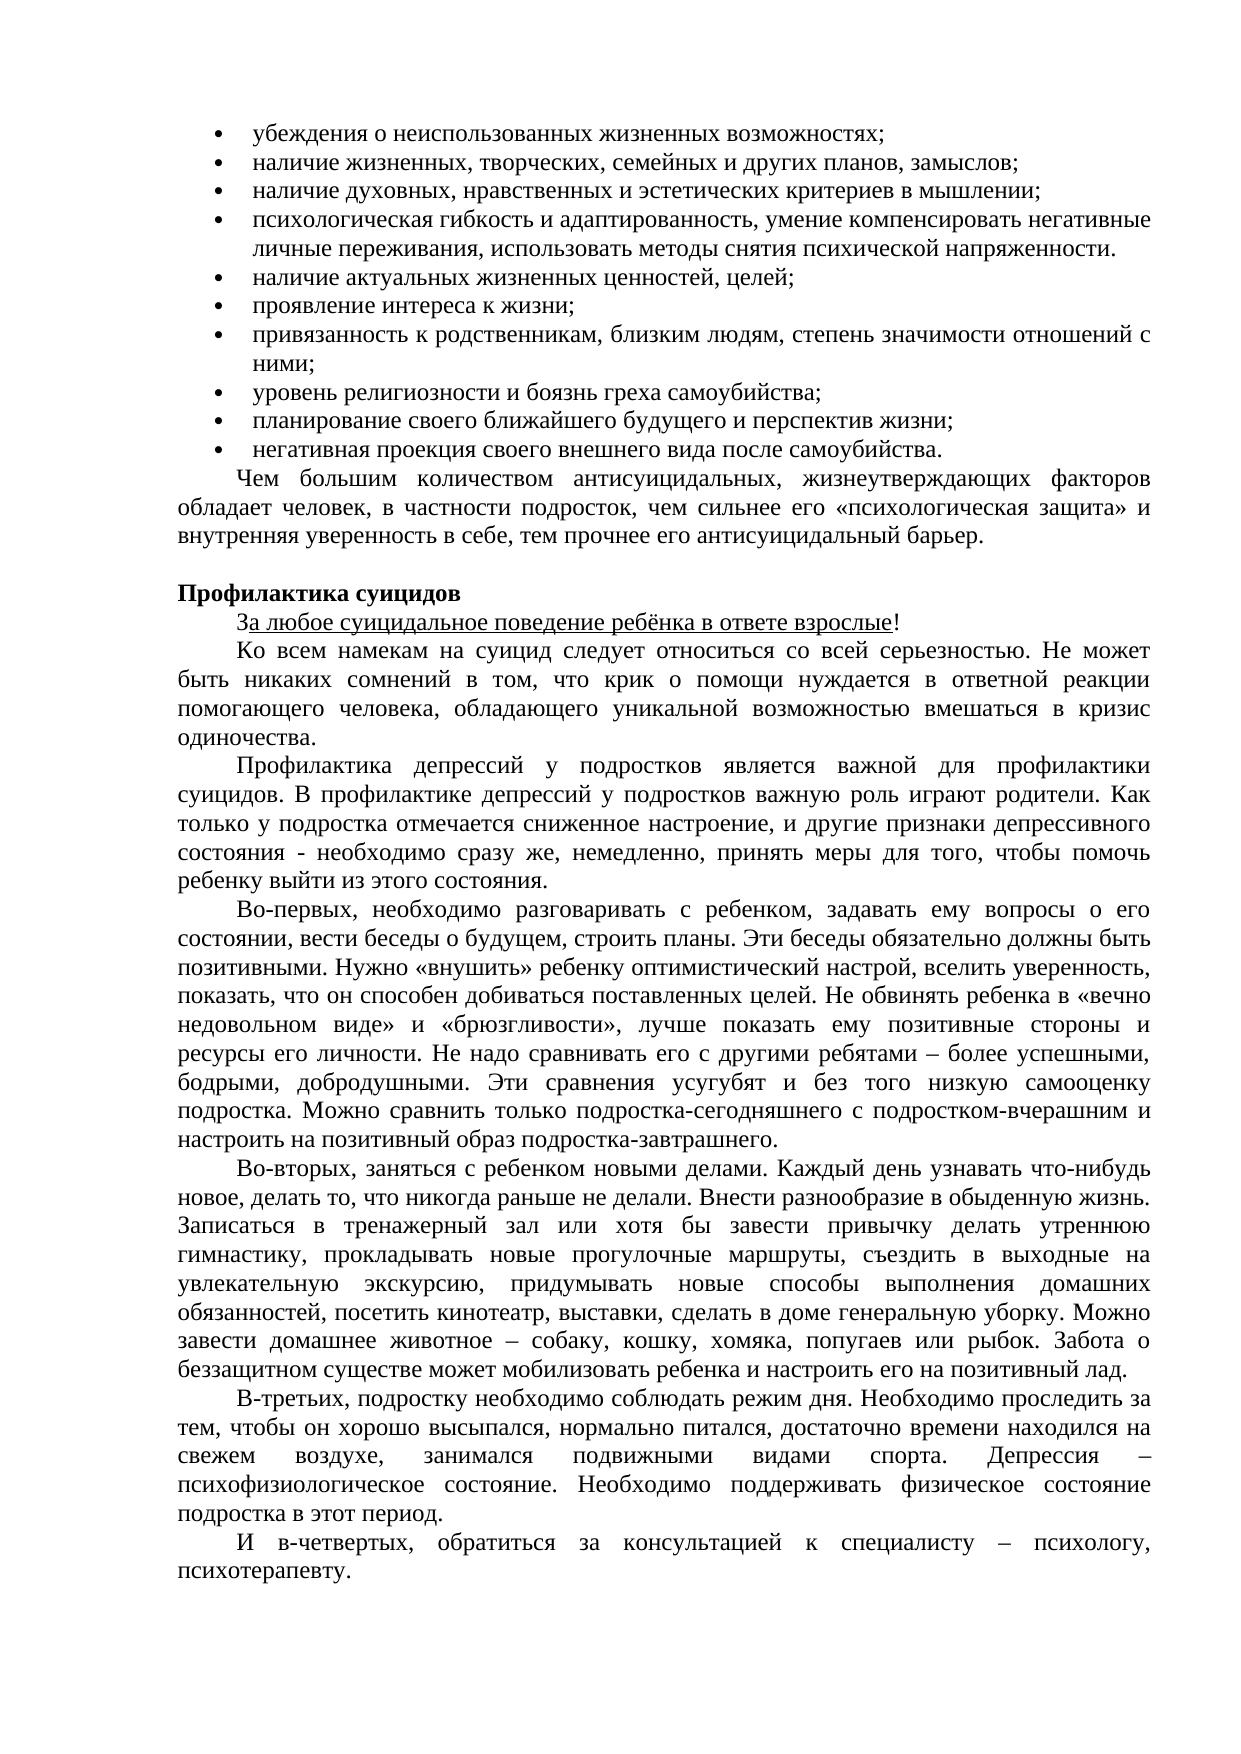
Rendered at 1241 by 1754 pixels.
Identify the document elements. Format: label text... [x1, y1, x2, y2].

text И в-четвертых, обратиться за консультацией к специалисту – психологу, психотерапевту. [177, 1527, 1152, 1612]
text Во-первых, необходимо разговаривать с ребенком, задавать ему вопросы о его состоянии, вести беседы о будущем, строить планы. Эти беседы обязательно должны быть позитивными. Нужно «внушить» ребенку оптимистический настрой, вселить уверенность, показать, что он способен добиваться поставленных целей. Не обвинять ребенка в «вечно недовольном виде» и «брюзгливости», лучше показать ему позитивные стороны и ресурсы его личности. Не надо сравнивать его с другими ребятами – более успешными, бодрыми, добродушными. Эти сравнения усугубят и без того низкую самооценку подростка. Можно сравнить только подростка-сегодняшнего с подростком-вчерашним и настроить на позитивный образ подростка-завтрашнего. [177, 894, 1152, 1153]
list уровень религиозности и боязнь греха самоубийства; [215, 377, 1152, 406]
text Чем большим количеством антисуицидальных, жизнеутверждающих факторов обладает человек, в частности подросток, чем сильнее его «психологическая защита» и внутренняя уверенность в себе, тем прочнее его антисуицидальный барьер. [177, 463, 1152, 549]
text За любое суицидальное поведение ребёнка в ответе взрослые! [177, 607, 1152, 636]
list негативная проекция своего внешнего вида после самоубийства. [215, 434, 1152, 463]
list наличие жизненных, творческих, семейных и других планов, замыслов; [215, 147, 1152, 176]
list убеждения о неиспользованных жизненных возможностях; [215, 118, 1152, 147]
list планирование своего ближайшего будущего и перспектив жизни; [215, 406, 1152, 434]
list психологическая гибкость и адаптированность, умение компенсировать негативные личные переживания, использовать методы снятия психической напряженности. [215, 204, 1152, 262]
text Во-вторых, заняться с ребенком новыми делами. Каждый день узнавать что-нибудь новое, делать то, что никогда раньше не делали. Внести разнообразие в обыденную жизнь. Записаться в тренажерный зал или хотя бы завести привычку делать утреннюю гимнастику, прокладывать новые прогулочные маршруты, съездить в выходные на увлекательную экскурсию, придумывать новые способы выполнения домашних обязанностей, посетить кинотеатр, выставки, сделать в доме генеральную уборку. Можно завести домашнее животное – собаку, кошку, хомяка, попугаев или рыбок. Забота о беззащитном существе может мобилизовать ребенка и настроить его на позитивный лад. [177, 1153, 1152, 1383]
list привязанность к родственникам, близким людям, степень значимости отношений с ними; [215, 319, 1152, 377]
list наличие духовных, нравственных и эстетических критериев в мышлении; [215, 176, 1152, 204]
text Профилактика суицидов [177, 578, 1152, 607]
text Профилактика депрессий у подростков является важной для профилактики суицидов. В профилактике депрессий у подростков важную роль играют родители. Как только у подростка отмечается сниженное настроение, и другие признаки депрессивного состояния - необходимо сразу же, немедленно, принять меры для того, чтобы помочь ребенку выйти из этого состояния. [177, 751, 1152, 894]
text В-третьих, подростку необходимо соблюдать режим дня. Необходимо проследить за тем, чтобы он хорошо высыпался, нормально питался, достаточно времени находился на свежем воздухе, занимался подвижными видами спорта. Депрессия – психофизиологическое состояние. Необходимо поддерживать физическое состояние подростка в этот период. [177, 1383, 1152, 1527]
list наличие актуальных жизненных ценностей, целей; [215, 262, 1152, 291]
list проявление интереса к жизни; [215, 291, 1152, 319]
text Ко всем намекам на суицид следует относиться со всей серьезностью. Не может быть никаких сомнений в том, что крик о помощи нуждается в ответной реакции помогающего человека, обладающего уникальной возможностью вмешаться в кризис одиночества. [177, 636, 1152, 751]
